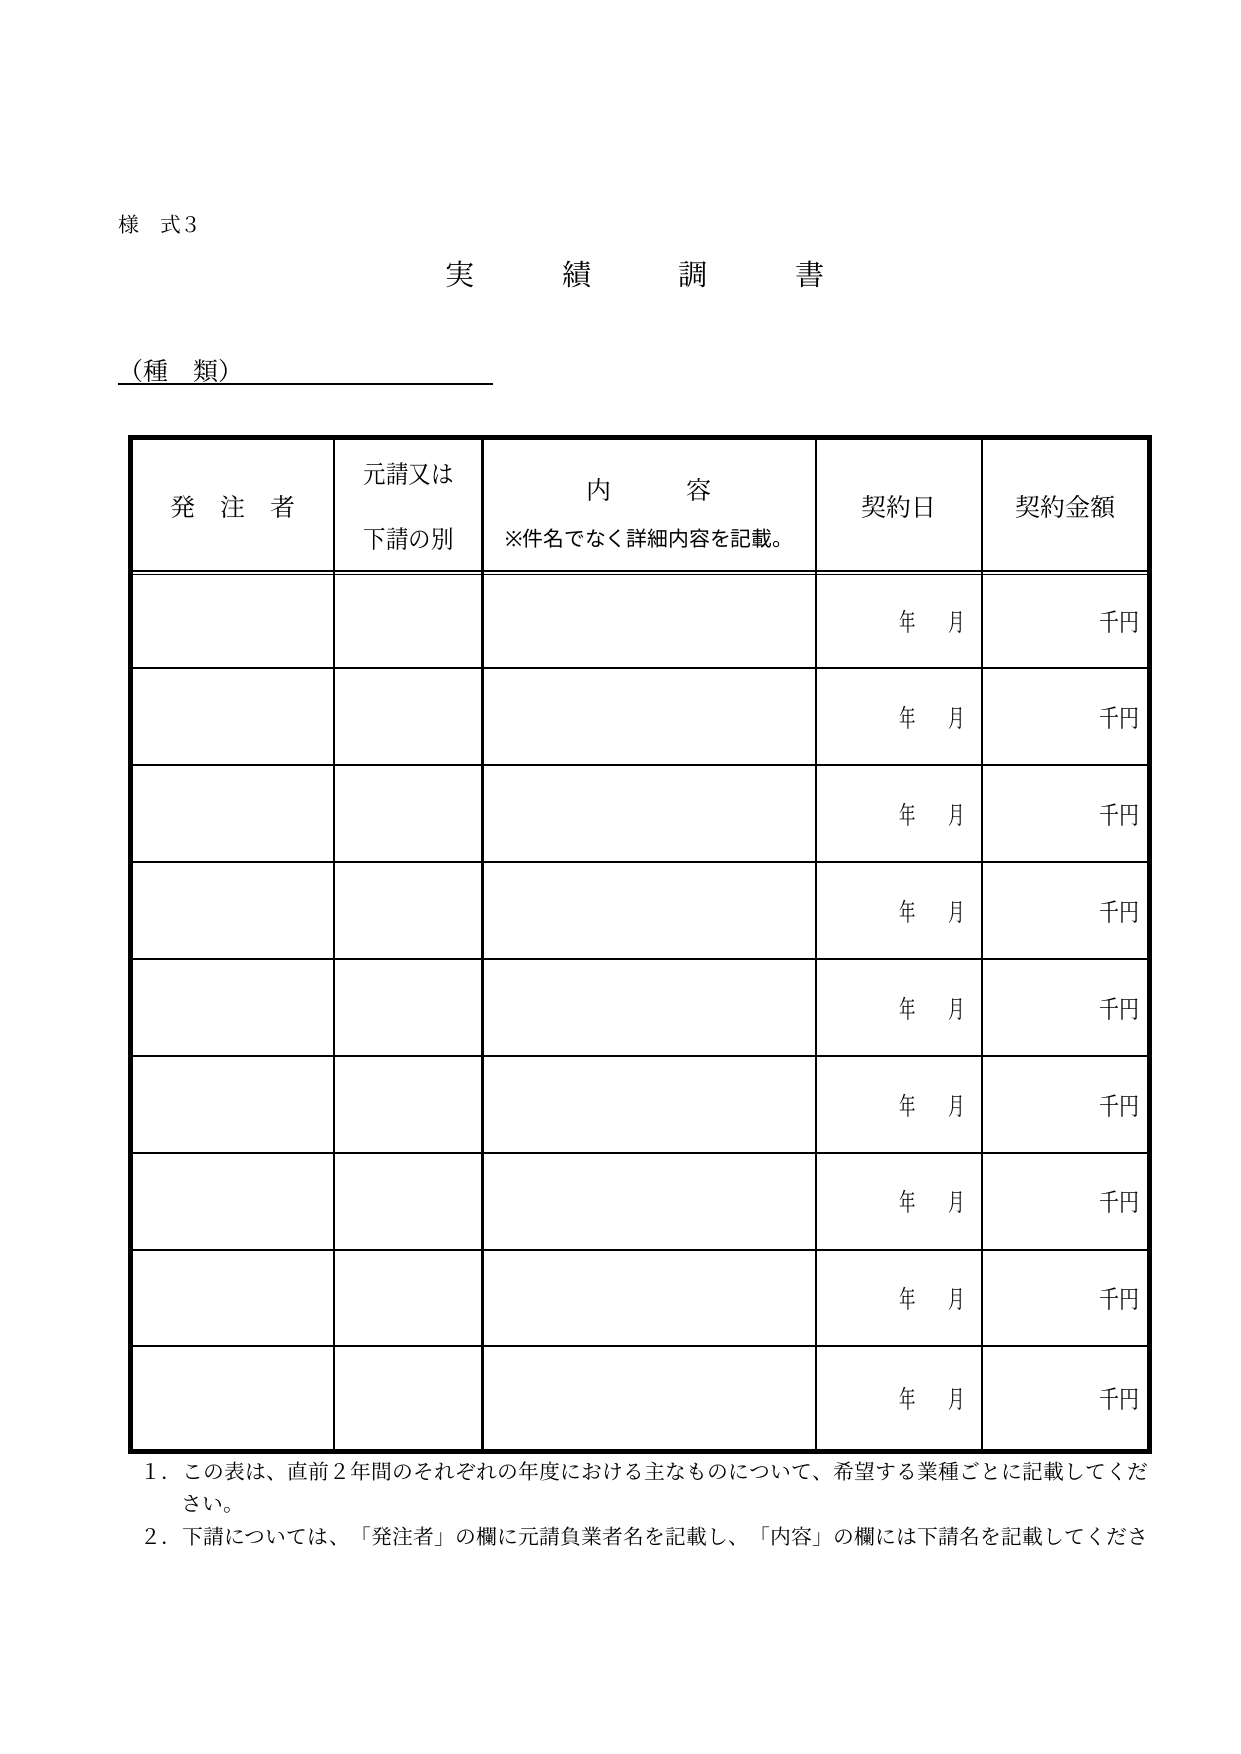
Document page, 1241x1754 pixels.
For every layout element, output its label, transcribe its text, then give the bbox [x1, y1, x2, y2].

table_cell [335, 863, 481, 958]
table_cell [484, 1347, 815, 1449]
table_cell 年 月 [817, 1347, 981, 1449]
table_cell 年 月 [817, 1251, 981, 1345]
table_cell 千円 [983, 766, 1147, 861]
table_header 元請又は 下請の別 [335, 440, 481, 570]
table_cell [335, 766, 481, 861]
text １．この表は、直前２年間のそれぞれの年度における主なものについて、希望する業種ごとに記載してください。 [140, 1454, 1152, 1519]
table_cell [133, 960, 333, 1055]
table_cell [484, 960, 815, 1055]
text 様 式３ [118, 207, 1152, 240]
table_cell [484, 669, 815, 764]
table_cell 年 月 [817, 575, 981, 667]
table_cell [133, 669, 333, 764]
table_cell [484, 1057, 815, 1152]
table_cell 千円 [983, 960, 1147, 1055]
table_cell [484, 863, 815, 958]
table_cell [335, 1251, 481, 1345]
table_cell 年 月 [817, 669, 981, 764]
table_header 契約金額 [983, 440, 1147, 570]
table_cell [335, 1347, 481, 1449]
table_cell [484, 1251, 815, 1345]
table_header 発 注 者 [133, 440, 333, 570]
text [140, 1519, 1152, 1552]
table_header 内 容 ※件名でなく詳細内容を記載。 [484, 440, 815, 570]
table_cell 千円 [983, 669, 1147, 764]
table_cell [484, 766, 815, 861]
table_cell [335, 1154, 481, 1248]
table_cell 千円 [983, 1251, 1147, 1345]
table_cell 千円 [983, 1057, 1147, 1152]
table_cell [335, 1057, 481, 1152]
table_cell 千円 [983, 575, 1147, 667]
table_cell [133, 1251, 333, 1345]
table_cell 年 月 [817, 863, 981, 958]
table_cell [133, 766, 333, 861]
table_cell [484, 1154, 815, 1248]
table_cell [484, 575, 815, 667]
table_cell [133, 1057, 333, 1152]
table_cell 千円 [983, 863, 1147, 958]
table_cell [335, 960, 481, 1055]
table_cell [335, 669, 481, 764]
table_cell 千円 [983, 1154, 1147, 1248]
table_cell [133, 575, 333, 667]
table_cell 年 月 [817, 1057, 981, 1152]
text （種 類） [118, 337, 1152, 403]
table_cell 年 月 [817, 1154, 981, 1248]
table_cell 千円 [983, 1347, 1147, 1449]
table_header 契約日 [817, 440, 981, 570]
table_cell 年 月 [817, 766, 981, 861]
text 実 績 調 書 [118, 240, 1152, 305]
table_cell 年 月 [817, 960, 981, 1055]
table_cell [335, 575, 481, 667]
table_cell [133, 1347, 333, 1449]
table_cell [133, 863, 333, 958]
table_cell [133, 1154, 333, 1248]
